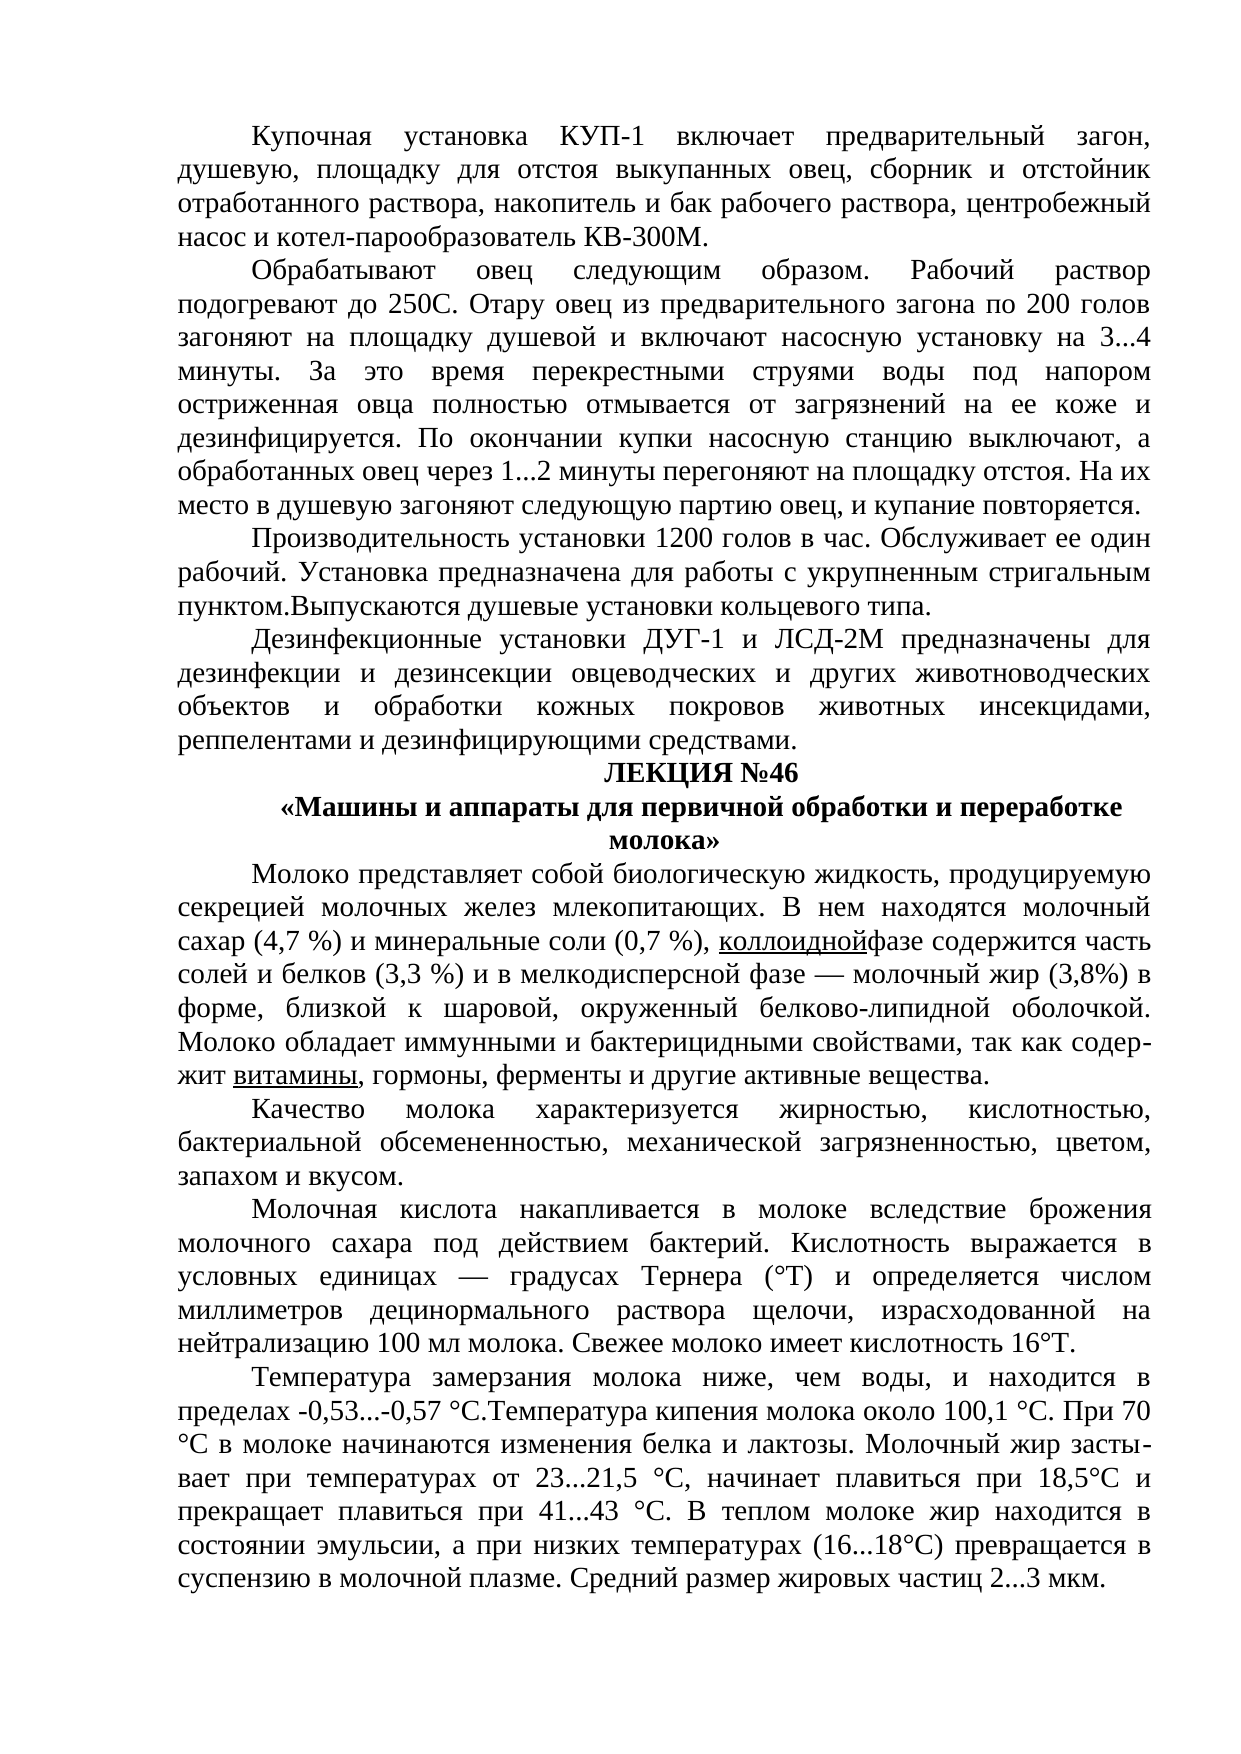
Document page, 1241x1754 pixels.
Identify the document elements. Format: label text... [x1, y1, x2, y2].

text Производительность установки 1200 голов в час. Обслуживает ее один рабочий. Установка предназначена для работы с укрупненным стригальным пунктом.Выпускаются душевые установки кольцевого типа. [177, 521, 1152, 621]
text Дезинфекционные установки ДУГ-1 и ЛСД-2М предназначены для дезинфекции и дезинсекции овцеводческих и других животноводческих объектов и обработки кожных покровов животных инсекцидами, реппелентами и дезинфицирующими средствами. [177, 621, 1152, 755]
text Купочная установка КУП-1 включает предварительный загон, душевую, площадку для отстоя выкупанных овец, сборник и отстойник отработанного раствора, накопитель и бак рабочего раствора, центробежный насос и котел-парообразователь КВ-300М. [177, 118, 1152, 252]
text Молоко представляет собой биологическую жидкость, продуцируемую секрецией молочных желез млекопитающих. В нем находятся молочный сахар (4,7 %) и минеральные соли (0,7 %), коллоиднойфазе содержится часть солей и белков (3,3 %) и в мелкодисперсной фазе — молочный жир (3,8%) в форме, близкой к шаровой, окруженный белково-липидной оболочкой. Молоко обладает иммунными и бактерицидными свойствами, так как содержит витамины, гормоны, ферменты и другие активные вещества. [177, 856, 1152, 1091]
text Качество молока характеризуется жирностью, кислотностью, бактериальной обсемененностью, механической загрязненностью, цветом, запахом и вкусом. [177, 1091, 1152, 1191]
text Температура замерзания молока ниже, чем воды, и находится в пределах -0,53...-0,57 °С.Температура кипения молока около 100,1 °С. При 70 °С в молоке начинаются изменения белка и лактозы. Молочный жир застывает при температурах от 23...21,5 °С, начинает плавиться при 18,5°С и прекращает плавиться при 41...43 °С. В теплом молоке жир находится в состоянии эмульсии, а при низких температурах (16...18°С) превращается в суспензию в молочной плазме. Средний размер жировых частиц 2...3 мкм. [177, 1359, 1152, 1594]
text Обрабатывают овец следующим образом. Рабочий раствор подогревают до 250С. Отару овец из предварительного загона по 200 голов загоняют на площадку душевой и включают насосную установку на 3...4 минуты. За это время перекрестными струями воды под напором остриженная овца полностью отмывается от загрязнений на ее коже и дезинфицируется. По окончании купки насосную станцию выключают, а обработанных овец через 1...2 минуты перегоняют на площадку отстоя. На их место в душевую загоняют следующую партию овец, и купание повторяется. [177, 252, 1152, 521]
text Молочная кислота накапливается в молоке вследствие брожения молочного сахара под действием бактерий. Кислотность выражается в условных единицах — градусах Тернера (°Т) и определяется числом миллиметров децинормального раствора щелочи, израсходованной на нейтрализацию 100 мл молока. Свежее молоко имеет кислотность 16°Т. [177, 1191, 1152, 1359]
text «Машины и аппараты для первичной обработки и переработке молока» [177, 789, 1152, 856]
text Лекция №46 [177, 755, 1152, 789]
